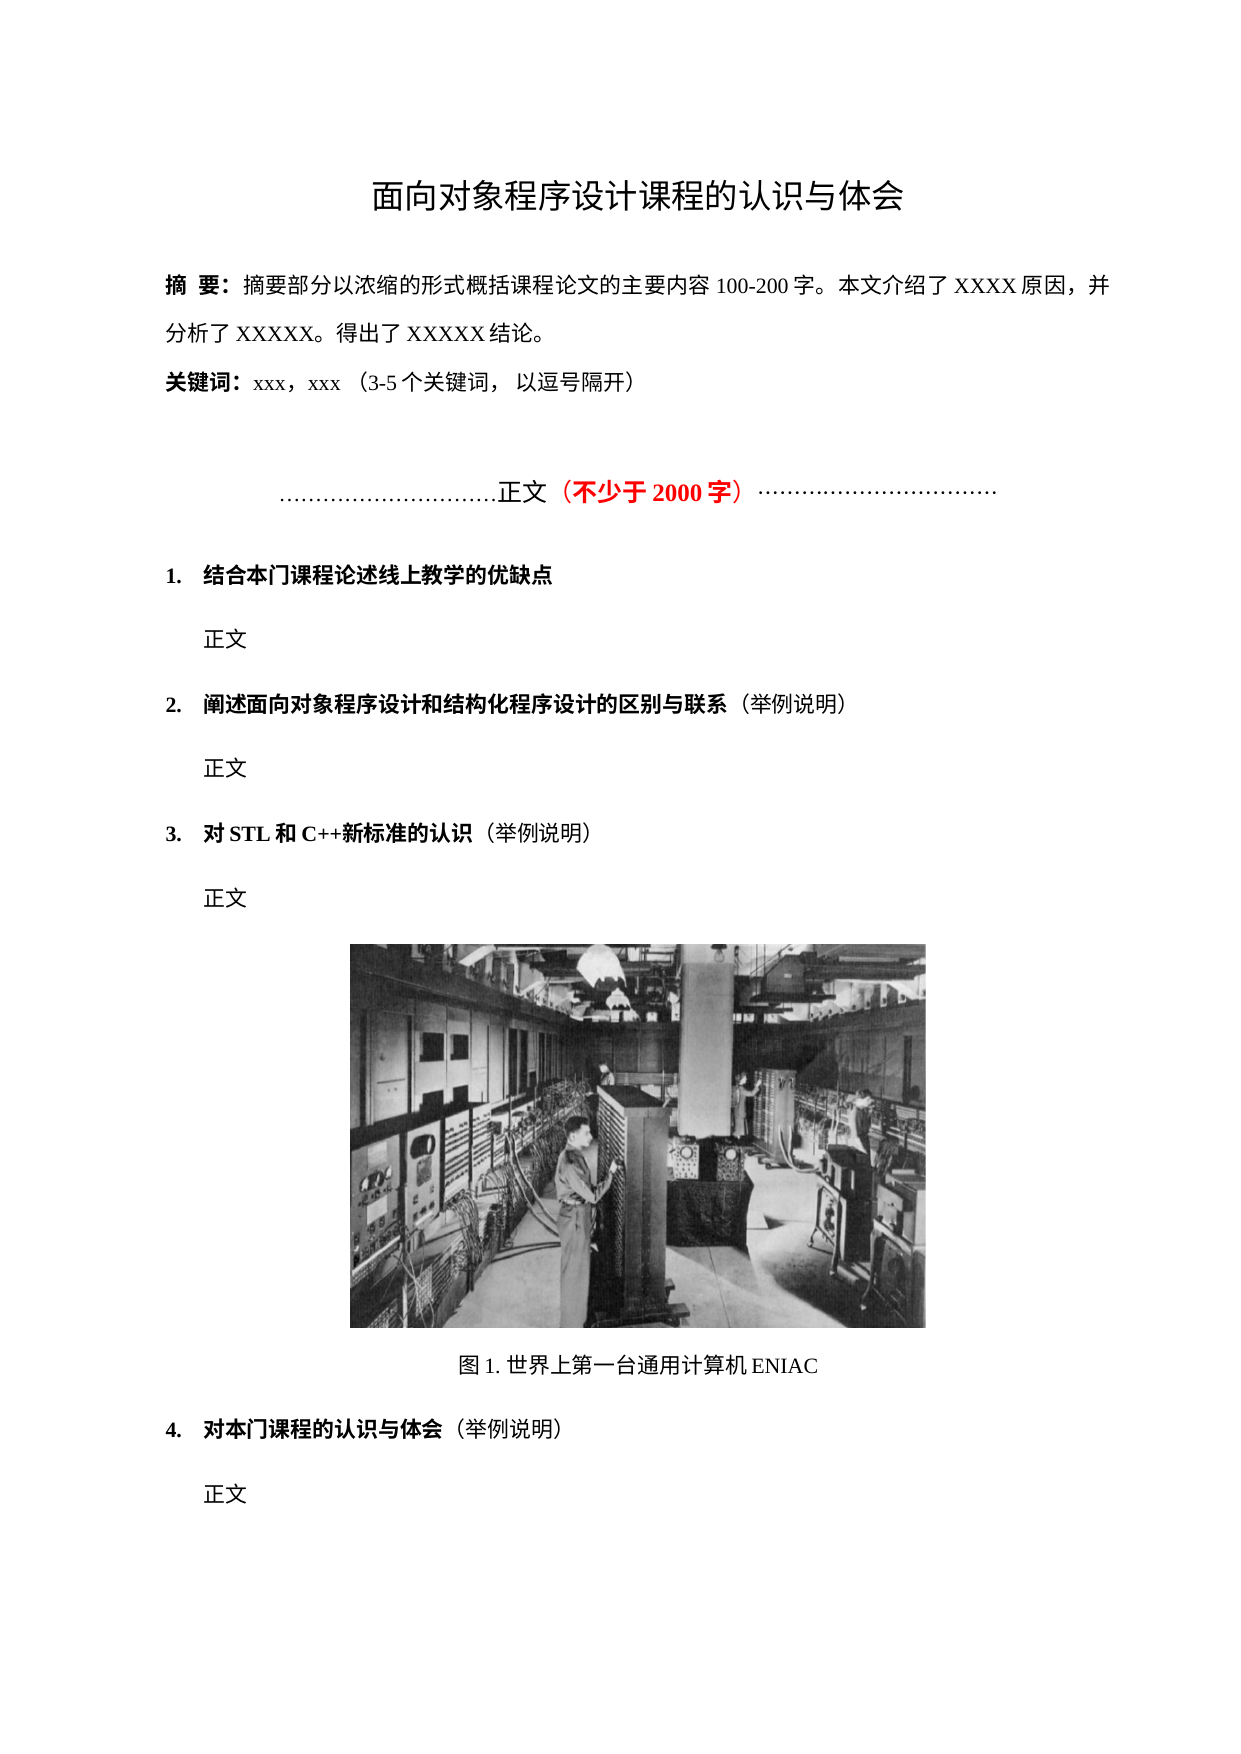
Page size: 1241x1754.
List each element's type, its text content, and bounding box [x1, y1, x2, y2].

list 对STL和C++新标准的认识（举例说明） [165, 816, 1110, 848]
text …………………………正文（不少于2000字）…………………………… [165, 458, 1110, 523]
list 对本门课程的认识与体会（举例说明） [165, 1412, 1110, 1444]
text 图1. 世界上第一台通用计算机ENIAC [165, 1347, 1110, 1380]
text 摘 要：摘要部分以浓缩的形式概括课程论文的主要内容100-200字。本文介绍了XXXX原因，并分析了XXXXX。得出了XXXXX结论。 [165, 267, 1110, 348]
text 正文 [165, 622, 1110, 654]
text 面向对象程序设计课程的认识与体会 [165, 162, 1110, 227]
list 结合本门课程论述线上教学的优缺点 [165, 557, 1110, 590]
text 关键词：xxx，xxx （3-5个关键词， 以逗号隔开） [165, 364, 1110, 397]
picture [350, 944, 926, 1328]
text 正文 [165, 1476, 1110, 1509]
text 正文 [165, 751, 1110, 783]
list 阐述面向对象程序设计和结构化程序设计的区别与联系（举例说明） [165, 686, 1110, 719]
text 正文 [165, 880, 1110, 913]
